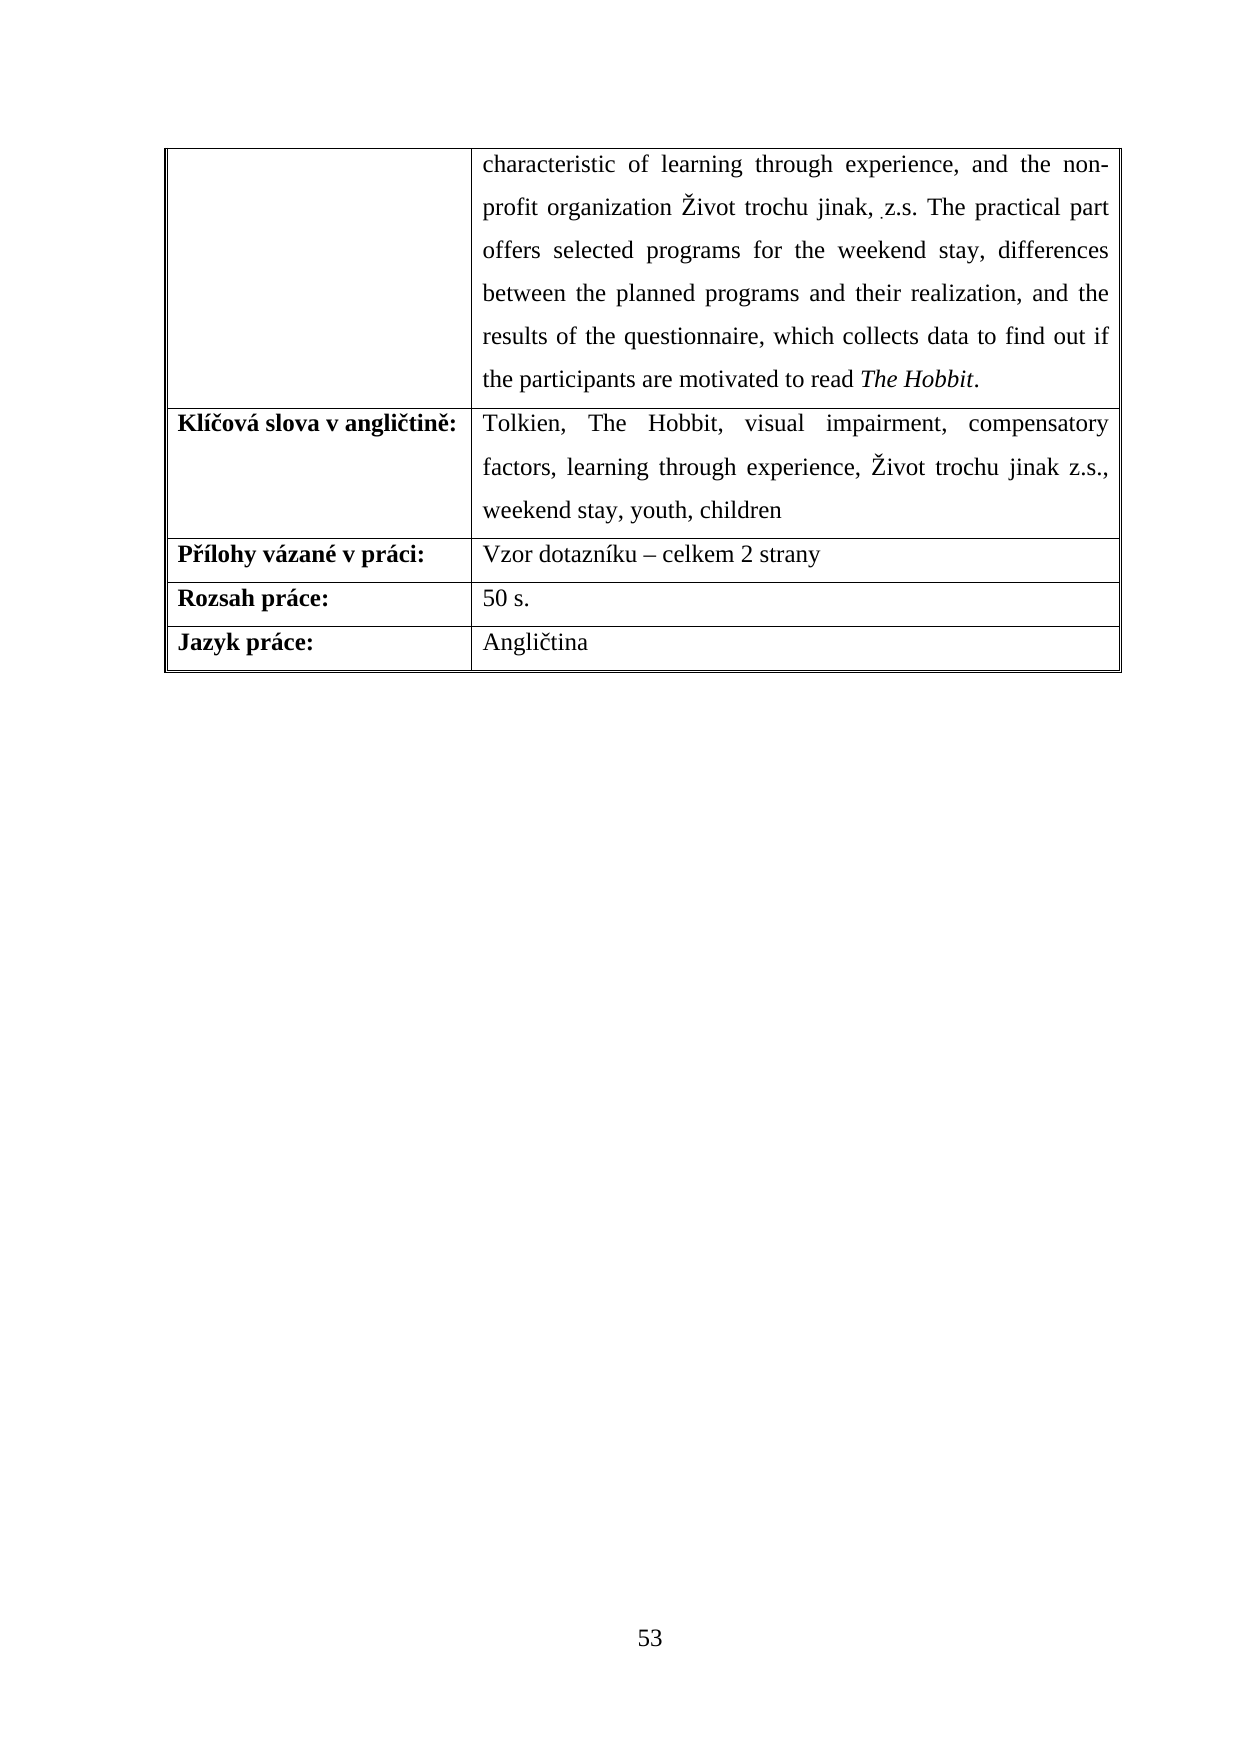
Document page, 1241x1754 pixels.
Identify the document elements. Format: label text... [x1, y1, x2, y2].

table_cell Klíčová slova v angličtině: [168, 409, 471, 538]
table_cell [472, 149, 1119, 407]
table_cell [168, 149, 471, 407]
table_cell Přílohy vázané v práci: [168, 539, 471, 582]
table_cell Rozsah práce: [168, 583, 471, 626]
table_cell Vzor dotazníku – celkem 2 strany [472, 539, 1119, 582]
table_cell Jazyk práce: [168, 627, 471, 670]
table_cell Tolkien, The Hobbit, visual impairment, compensatory factors, learning through experience, Život trochu jinak z.s., weekend stay, youth, children [472, 409, 1119, 538]
table_cell Angličtina [472, 627, 1119, 670]
table_cell 50 s. [472, 583, 1119, 626]
